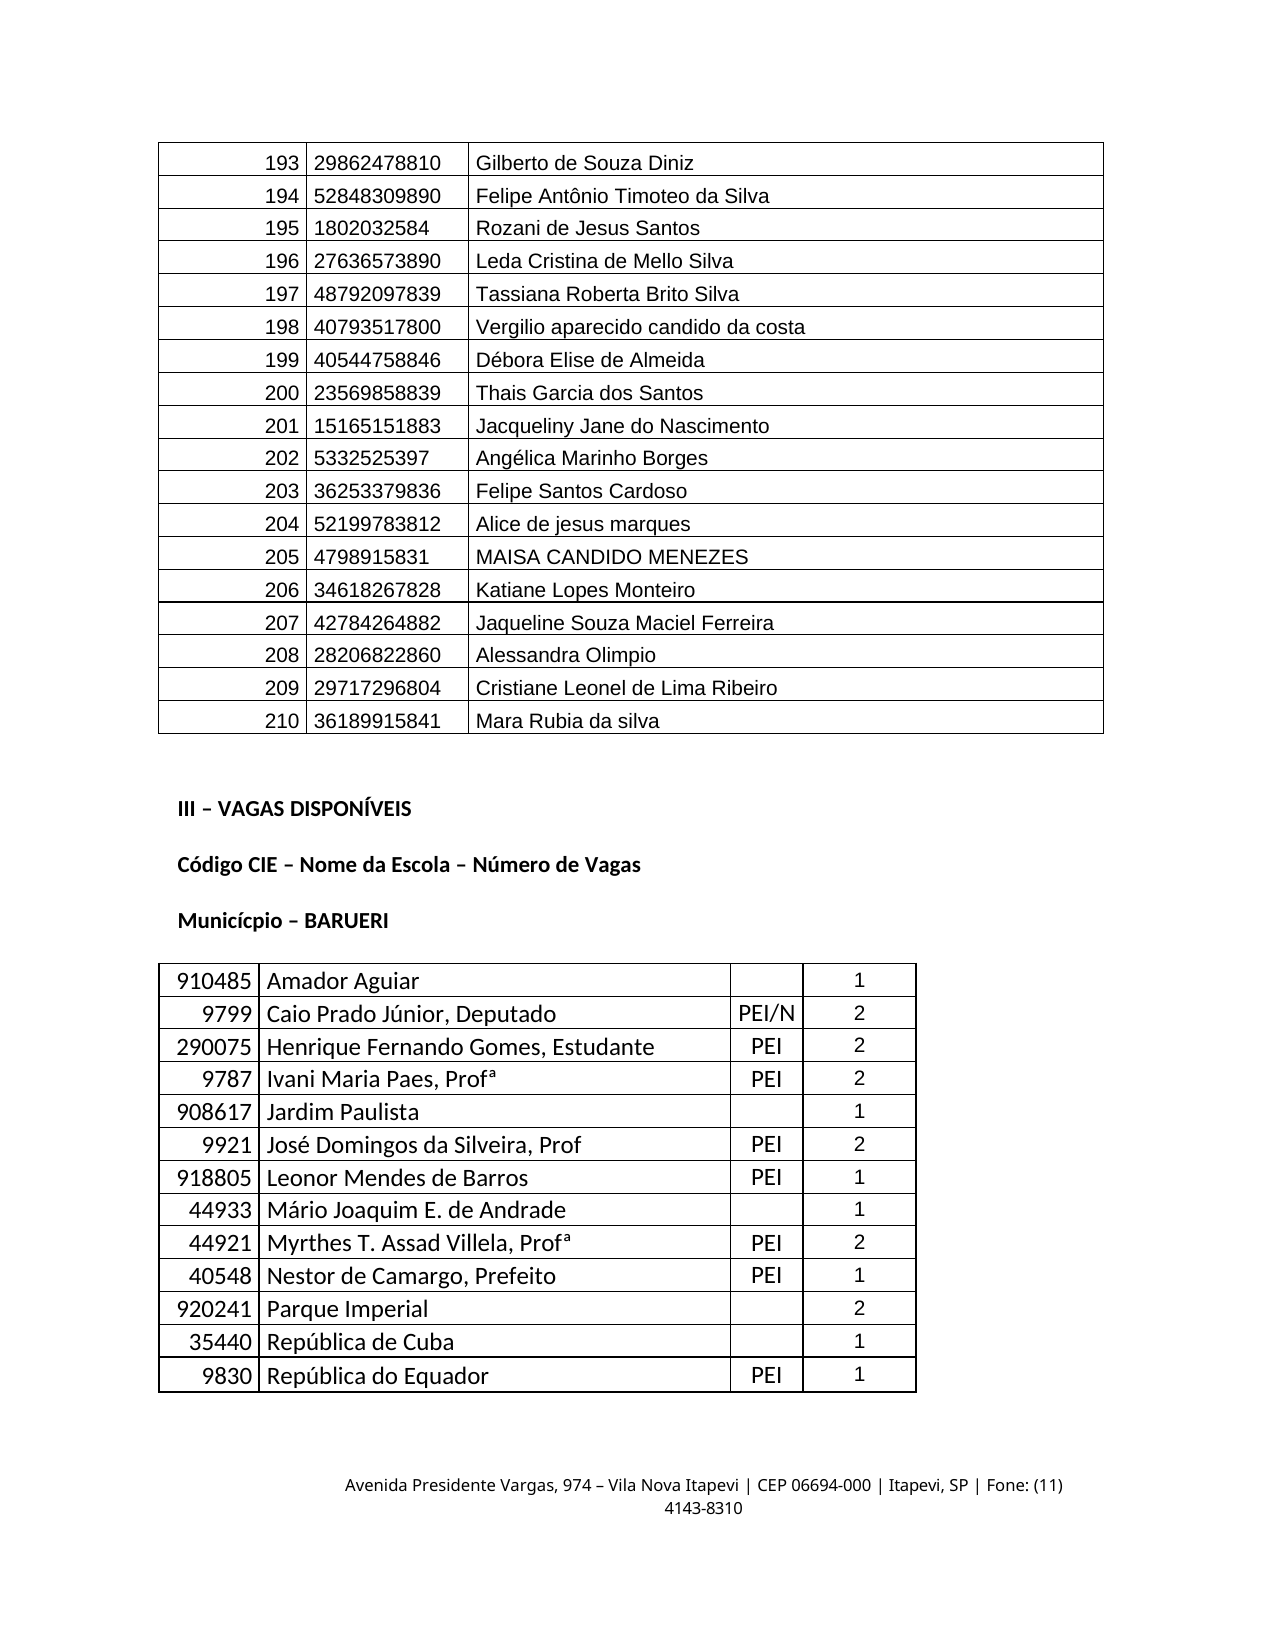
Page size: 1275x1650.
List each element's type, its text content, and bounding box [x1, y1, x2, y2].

table_cell [731, 1194, 802, 1225]
table_cell 27636573890 [307, 241, 468, 273]
table_cell 44921 [160, 1226, 258, 1258]
table_header Amador Aguiar [260, 964, 730, 996]
table_cell Alice de jesus marques [469, 504, 1103, 536]
table_cell 34618267828 [307, 570, 468, 601]
table_cell 44933 [160, 1194, 258, 1225]
table_cell Jacqueliny Jane do Nascimento [469, 406, 1103, 437]
table_cell 918805 [160, 1161, 258, 1192]
table_cell 2 [804, 1292, 915, 1324]
table_cell 207 [159, 603, 306, 634]
table_cell Felipe Antônio Timoteo da Silva [469, 176, 1103, 207]
table_cell [731, 1095, 802, 1127]
table_cell 290075 [160, 1029, 258, 1061]
table_cell 210 [159, 701, 306, 733]
table_cell 2 [804, 1062, 915, 1094]
table_cell 195 [159, 209, 306, 240]
table_cell 202 [159, 439, 306, 470]
table_cell 198 [159, 307, 306, 339]
table_cell PEI [731, 1029, 802, 1061]
table_cell Thais Garcia dos Santos [469, 373, 1103, 404]
table_cell 2 [804, 1029, 915, 1061]
table_cell Tassiana Roberta Brito Silva [469, 274, 1103, 306]
table_cell 1802032584 [307, 209, 468, 240]
table_cell 2 [804, 997, 915, 1028]
table_cell Caio Prado Júnior, Deputado [260, 997, 730, 1028]
table_cell Leonor Mendes de Barros [260, 1161, 730, 1192]
table_cell 197 [159, 274, 306, 306]
table_cell Vergilio aparecido candido da costa [469, 307, 1103, 339]
table_cell PEI [731, 1062, 802, 1094]
table_cell 5332525397 [307, 439, 468, 470]
table_cell 205 [159, 537, 306, 569]
table_cell 1 [804, 1325, 915, 1356]
table_cell 9830 [160, 1358, 258, 1391]
table_cell 1 [804, 1095, 915, 1127]
table_cell 1 [804, 1161, 915, 1192]
table_cell [731, 1325, 802, 1356]
table_cell 2 [804, 1128, 915, 1159]
table_cell 36253379836 [307, 471, 468, 503]
table_cell 40793517800 [307, 307, 468, 339]
table_cell PEI [731, 1161, 802, 1192]
table_cell Felipe Santos Cardoso [469, 471, 1103, 503]
table_cell Angélica Marinho Borges [469, 439, 1103, 470]
table_cell 204 [159, 504, 306, 536]
table_cell PEI [731, 1358, 802, 1391]
table_cell PEI [731, 1226, 802, 1258]
table_cell 193 [159, 143, 306, 174]
text Código CIE – Nome da Escola – Número de Vagas [177, 851, 1235, 879]
table_cell Mário Joaquim E. de Andrade [260, 1194, 730, 1225]
table_cell 920241 [160, 1292, 258, 1324]
table_header [731, 964, 802, 996]
table_cell 52848309890 [307, 176, 468, 207]
table_cell PEI [731, 1128, 802, 1159]
table_cell 908617 [160, 1095, 258, 1127]
table_cell Nestor de Camargo, Prefeito [260, 1259, 730, 1291]
table_cell MAISA CANDIDO MENEZES [469, 537, 1103, 569]
table_cell 4798915831 [307, 537, 468, 569]
table_cell 52199783812 [307, 504, 468, 536]
table_cell Parque Imperial [260, 1292, 730, 1324]
table_cell 2 [804, 1226, 915, 1258]
table_cell 209 [159, 668, 306, 700]
table_cell República de Cuba [260, 1325, 730, 1356]
table_cell Alessandra Olimpio [469, 635, 1103, 667]
table_cell 40548 [160, 1259, 258, 1291]
table_cell 29862478810 [307, 143, 468, 174]
table_cell 196 [159, 241, 306, 273]
text Municícpio – BARUERI [177, 907, 1235, 935]
table_cell Rozani de Jesus Santos [469, 209, 1103, 240]
table_cell 15165151883 [307, 406, 468, 437]
table_cell 1 [804, 1194, 915, 1225]
table_cell 203 [159, 471, 306, 503]
table_cell 194 [159, 176, 306, 207]
table_header 910485 [160, 964, 258, 996]
table_cell PEI/N [731, 997, 802, 1028]
table_cell José Domingos da Silveira, Prof [260, 1128, 730, 1159]
table_cell 1 [804, 1358, 915, 1391]
table_cell 48792097839 [307, 274, 468, 306]
table_cell Leda Cristina de Mello Silva [469, 241, 1103, 273]
table_cell PEI [731, 1259, 802, 1291]
table_cell 206 [159, 570, 306, 601]
table_cell 9787 [160, 1062, 258, 1094]
table_cell Mara Rubia da silva [469, 701, 1103, 733]
table_cell 40544758846 [307, 340, 468, 372]
table_cell 36189915841 [307, 701, 468, 733]
table_cell Myrthes T. Assad Villela, Profª [260, 1226, 730, 1258]
table_cell Jardim Paulista [260, 1095, 730, 1127]
table_cell 9921 [160, 1128, 258, 1159]
table_cell 1 [804, 1259, 915, 1291]
table_cell 42784264882 [307, 603, 468, 634]
table_cell 9799 [160, 997, 258, 1028]
table_cell 28206822860 [307, 635, 468, 667]
table_cell Jaqueline Souza Maciel Ferreira [469, 603, 1103, 634]
table_cell 208 [159, 635, 306, 667]
list – VAGAS DISPONÍVEIS [177, 794, 1235, 822]
table_cell Henrique Fernando Gomes, Estudante [260, 1029, 730, 1061]
table_cell 200 [159, 373, 306, 404]
table_cell 35440 [160, 1325, 258, 1356]
table_cell Cristiane Leonel de Lima Ribeiro [469, 668, 1103, 700]
table_header 1 [804, 964, 915, 996]
table_cell 23569858839 [307, 373, 468, 404]
table_cell Gilberto de Souza Diniz [469, 143, 1103, 174]
table_cell Ivani Maria Paes, Profª [260, 1062, 730, 1094]
table_cell 199 [159, 340, 306, 372]
table_cell 201 [159, 406, 306, 437]
table_cell República do Equador [260, 1358, 730, 1391]
table_cell 29717296804 [307, 668, 468, 700]
table_cell Débora Elise de Almeida [469, 340, 1103, 372]
table_cell [731, 1292, 802, 1324]
table_cell Katiane Lopes Monteiro [469, 570, 1103, 601]
